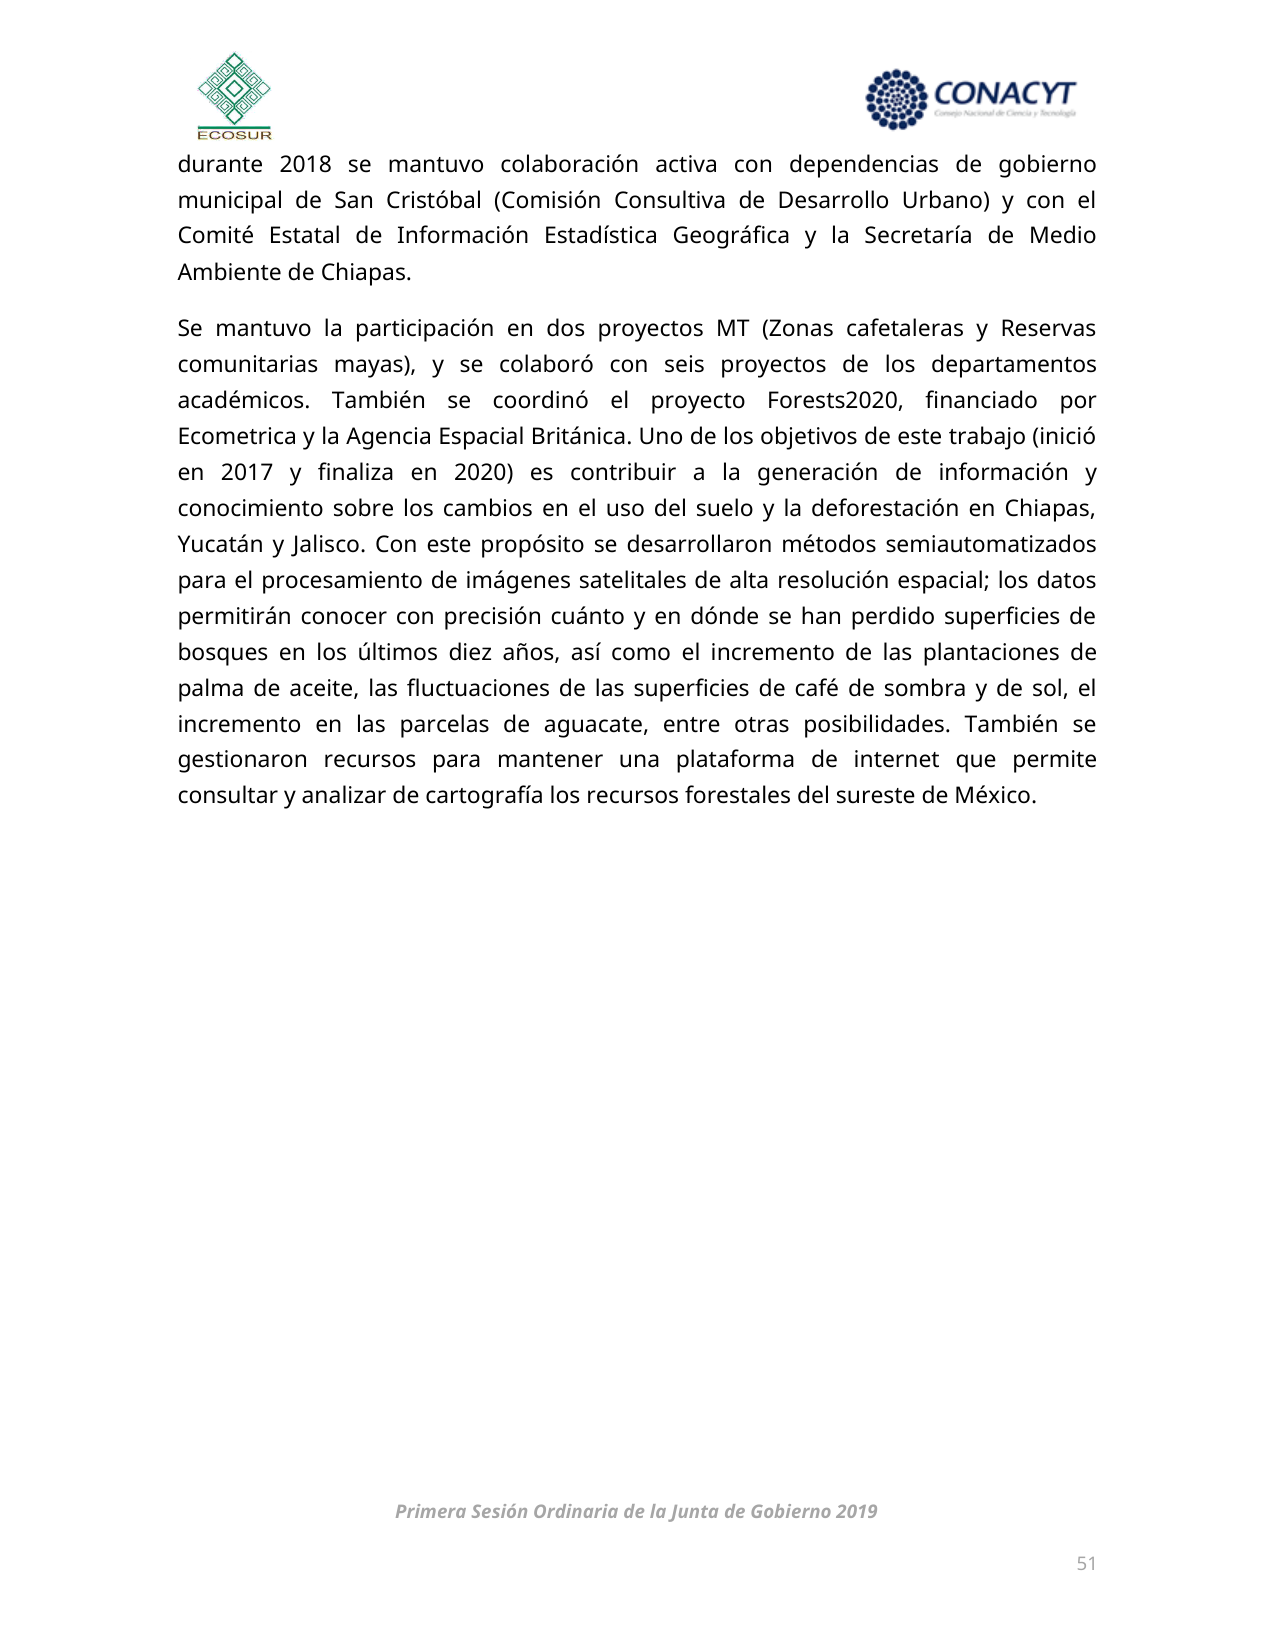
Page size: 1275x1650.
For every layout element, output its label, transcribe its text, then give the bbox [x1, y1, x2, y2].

picture [190, 51, 277, 142]
text Se mantuvo la participación en dos proyectos MT (Zonas cafetaleras y Reservas comunitarias mayas), y se colaboró con seis proyectos de los departamentos académicos. También se coordinó el proyecto Forests2020, financiado por Ecometrica y la Agencia Espacial Británica. Uno de los objetivos de este trabajo (inició en 2017 y finaliza en 2020) es contribuir a la generación de información y conocimiento sobre los cambios en el uso del suelo y la deforestación en Chiapas, Yucatán y Jalisco. Con este propósito se desarrollaron métodos semiautomatizados para el procesamiento de imágenes satelitales de alta resolución espacial; los datos permitirán conocer con precisión cuánto y en dónde se han perdido superficies de bosques en los últimos diez años, así como el incremento de las plantaciones de palma de aceite, las fluctuaciones de las superficies de café de sombra y de sol, el incremento en las parcelas de aguacate, entre otras posibilidades. También se gestionaron recursos para mantener una plataforma de internet que permite consultar y analizar de cartografía los recursos forestales del sureste de México. [177, 312, 1098, 811]
picture [855, 63, 1085, 136]
